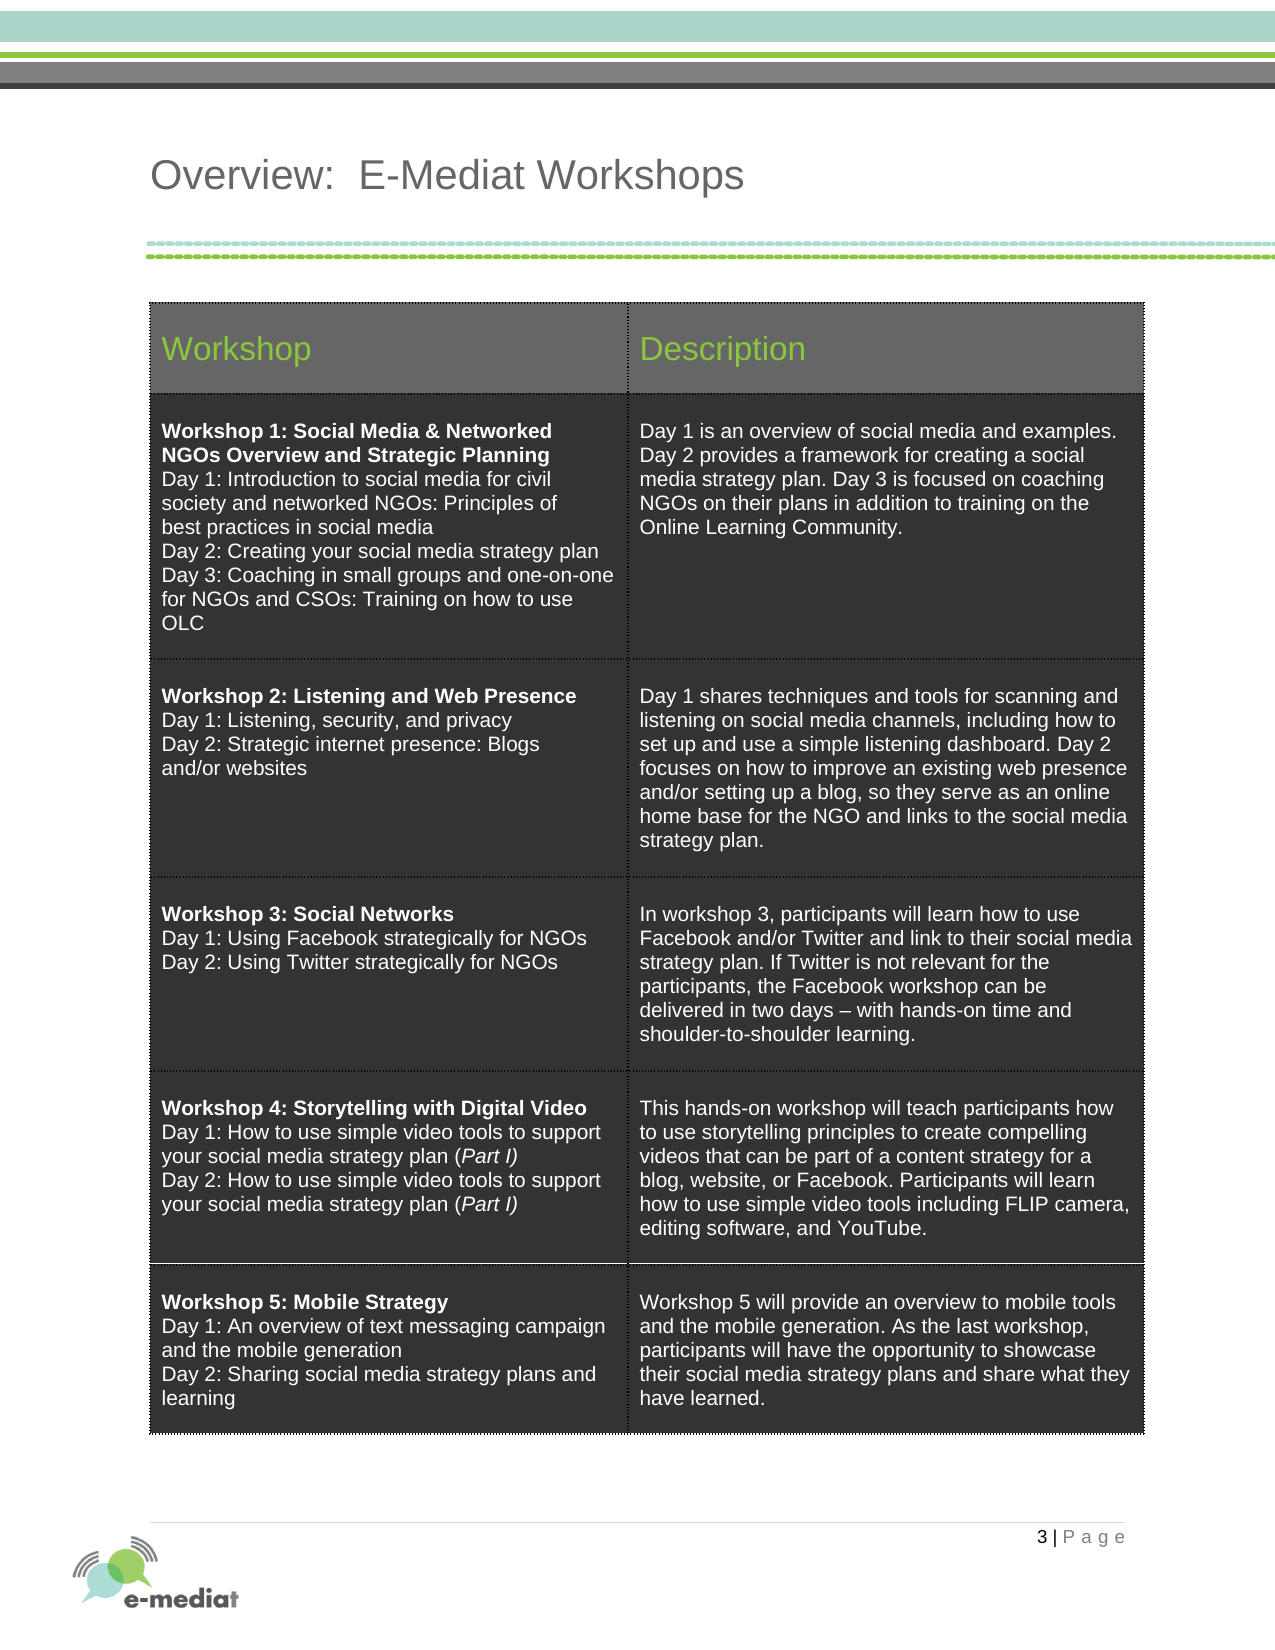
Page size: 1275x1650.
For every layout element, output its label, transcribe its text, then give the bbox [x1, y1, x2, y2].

table_cell Day 1 is an overview of social media and examples. Day 2 provides a framework for creating a social media strategy plan. Day 3 is focused on coaching NGOs on their plans in addition to training on the Online Learning Community. [628, 393, 1144, 658]
table_cell Workshop 5: Strategy Day 1: An overview of text messaging campaign and the mobile generation Day 2: Sharing social media strategy plans and learning [150, 1264, 628, 1433]
table_cell In workshop 3, participants will learn how to use Facebook and/or Twitter and link to their social media strategy plan. If Twitter is not relevant for the participants, the Facebook workshop can be delivered in two days – with hands-on time and shoulder-to-shoulder learning. [628, 876, 1144, 1070]
table_cell Workshop 3: Social Networks Day 1: Using Facebook strategically for NGOs Day 2: Using Twitter strategically for NGOs [150, 876, 628, 1070]
table_cell Workshop 2: Listening and Web Presence Day 1: Listening, security, and privacy Day 2: Strategic internet presence: Blogs and/or websites [150, 658, 628, 876]
table_cell Workshop 1: Social Media & Networked NGOs Overview and Strategic Planning Day 1: Introduction to social media for civil society and networked NGOs: Principles of best practices in social media Day 2: Creating your social media strategy plan Day 3: Coaching in small groups and one-on-one for NGOs and CSOs: Training on how to use OLC [150, 393, 628, 658]
table_header Workshop [150, 302, 628, 393]
table_header Description [628, 302, 1144, 393]
table_cell Workshop 5 will provide an overview to mobile tools and the mobile generation. As the last workshop, participants will have the opportunity to showcase their social media strategy plans and share what they have learned. [628, 1264, 1144, 1433]
table_cell This hands-on workshop will teach participants how to use storytelling principles to create compelling videos that can be part of a content strategy for a blog, website, or Facebook. Participants will learn how to use simple video tools including FLIP camera, editing software, and YouTube. [628, 1070, 1144, 1263]
table_cell Day 1 shares techniques and tools for scanning and listening on social media channels, including how to set up and use a simple listening dashboard. Day 2 focuses on how to improve an existing web presence and/or setting up a blog, so they serve as an online home base for the NGO and links to the social media strategy plan. [628, 658, 1144, 876]
subtitle Overview: E-Mediat Workshops [150, 150, 1125, 198]
picture [68, 1532, 244, 1611]
table_cell Workshop 4: Storytelling with Digital Video Day 1: How to use simple video tools to support your social media strategy plan (Part I) Day 2: How to use simple video tools to support your social media strategy plan (Part I) [150, 1070, 628, 1263]
